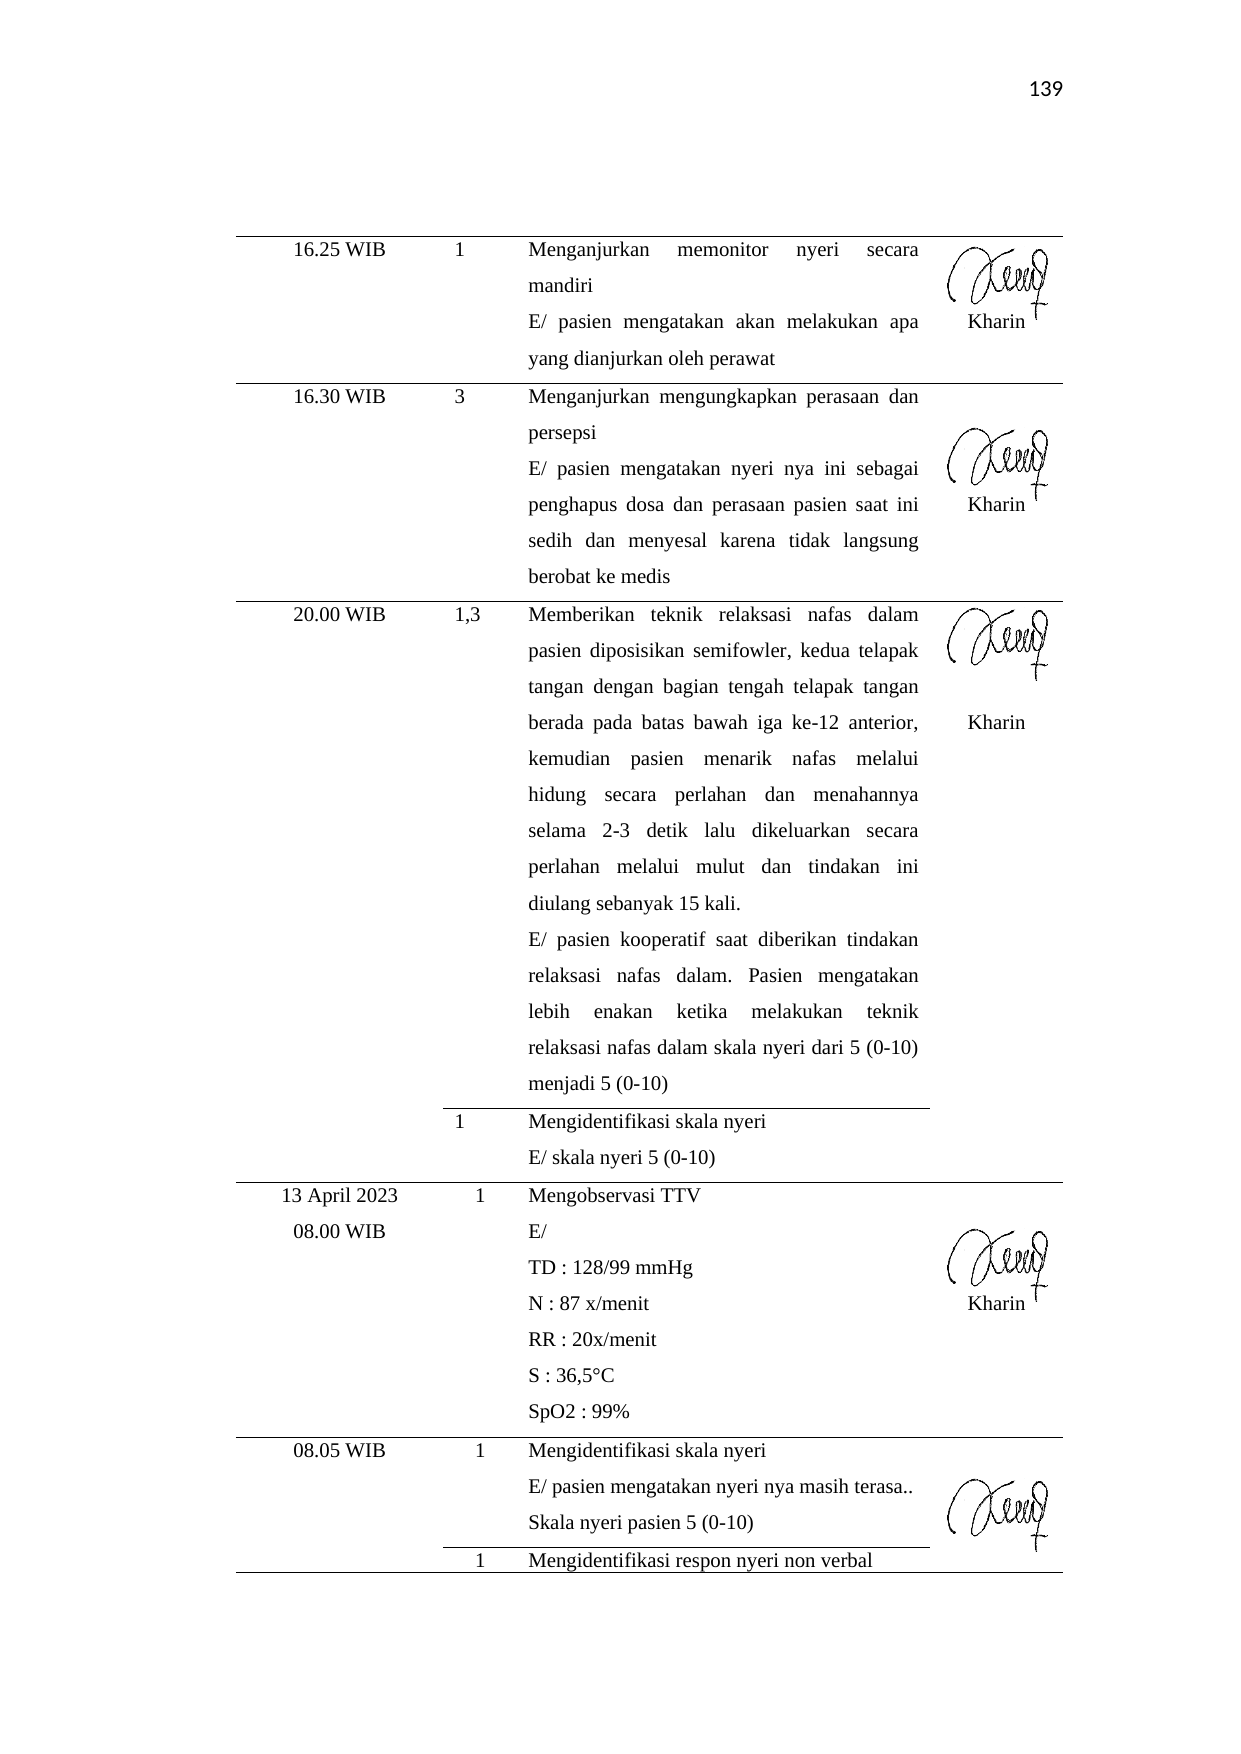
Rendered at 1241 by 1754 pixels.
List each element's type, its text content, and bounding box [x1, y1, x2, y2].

table_cell Kharin [930, 1183, 1063, 1437]
table_cell 08.05 WIB [236, 1438, 443, 1572]
table_cell Kharin [930, 602, 1063, 1182]
table_cell 1 [443, 1109, 517, 1182]
picture [942, 602, 1057, 686]
table_cell 16.25 WIB [236, 237, 443, 383]
table_cell 20.00 WIB [236, 602, 443, 1182]
table_cell 1 [443, 237, 517, 383]
table_cell 13 April 2023 08.00 WIB [236, 1183, 443, 1437]
table_cell 16.30 WIB [236, 384, 443, 601]
table_cell 3 [443, 384, 517, 601]
table_cell 1 [443, 1548, 517, 1572]
picture [942, 1472, 1057, 1557]
picture [942, 1222, 1057, 1307]
table_cell Kharin [930, 1438, 1063, 1572]
picture [942, 421, 1057, 506]
table_cell Mengidentifikasi skala nyeri E/ pasien mengatakan nyeri nya masih terasa.. Skala nyeri pasien 5 (0-10) [517, 1438, 930, 1547]
table_cell 1,3 [443, 602, 517, 1108]
table_cell Kharin [930, 384, 1063, 601]
table_cell Mengidentifikasi skala nyeri E/ skala nyeri 5 (0-10) [517, 1109, 930, 1182]
table_cell Menganjurkan memonitor nyeri secara mandiri E/ pasien mengatakan akan melakukan apa yang dianjurkan oleh perawat [517, 237, 930, 383]
table_cell 1 [443, 1183, 517, 1437]
table_cell Menganjurkan mengungkapkan perasaan dan persepsi E/ pasien mengatakan nyeri nya ini sebagai penghapus dosa dan perasaan pasien saat ini sedih dan menyesal karena tidak langsung berobat ke medis [517, 384, 930, 601]
table_cell Memberikan teknik relaksasi nafas dalam pasien diposisikan semifowler, kedua telapak tangan dengan bagian tengah telapak tangan berada pada batas bawah iga ke-12 anterior, kemudian pasien menarik nafas melalui hidung secara perlahan dan menahannya selama 2-3 detik lalu dikeluarkan secara perlahan melalui mulut dan tindakan ini diulang sebanyak 15 kali. E/ pasien kooperatif saat diberikan tindakan relaksasi nafas dalam. Pasien mengatakan lebih enakan ketika melakukan teknik relaksasi nafas dalam skala nyeri dari 5 (0-10) menjadi 5 (0-10) [517, 602, 930, 1108]
table_cell 1 [443, 1438, 517, 1547]
picture [942, 241, 1057, 325]
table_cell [517, 1548, 930, 1572]
table_cell Mengobservasi TTV E/ TD : 128/99 mmHg N : 87 x/menit RR : 20x/menit S : 36,5°C SpO2 : 99% [517, 1183, 930, 1437]
table_cell Kharin [930, 237, 1063, 383]
